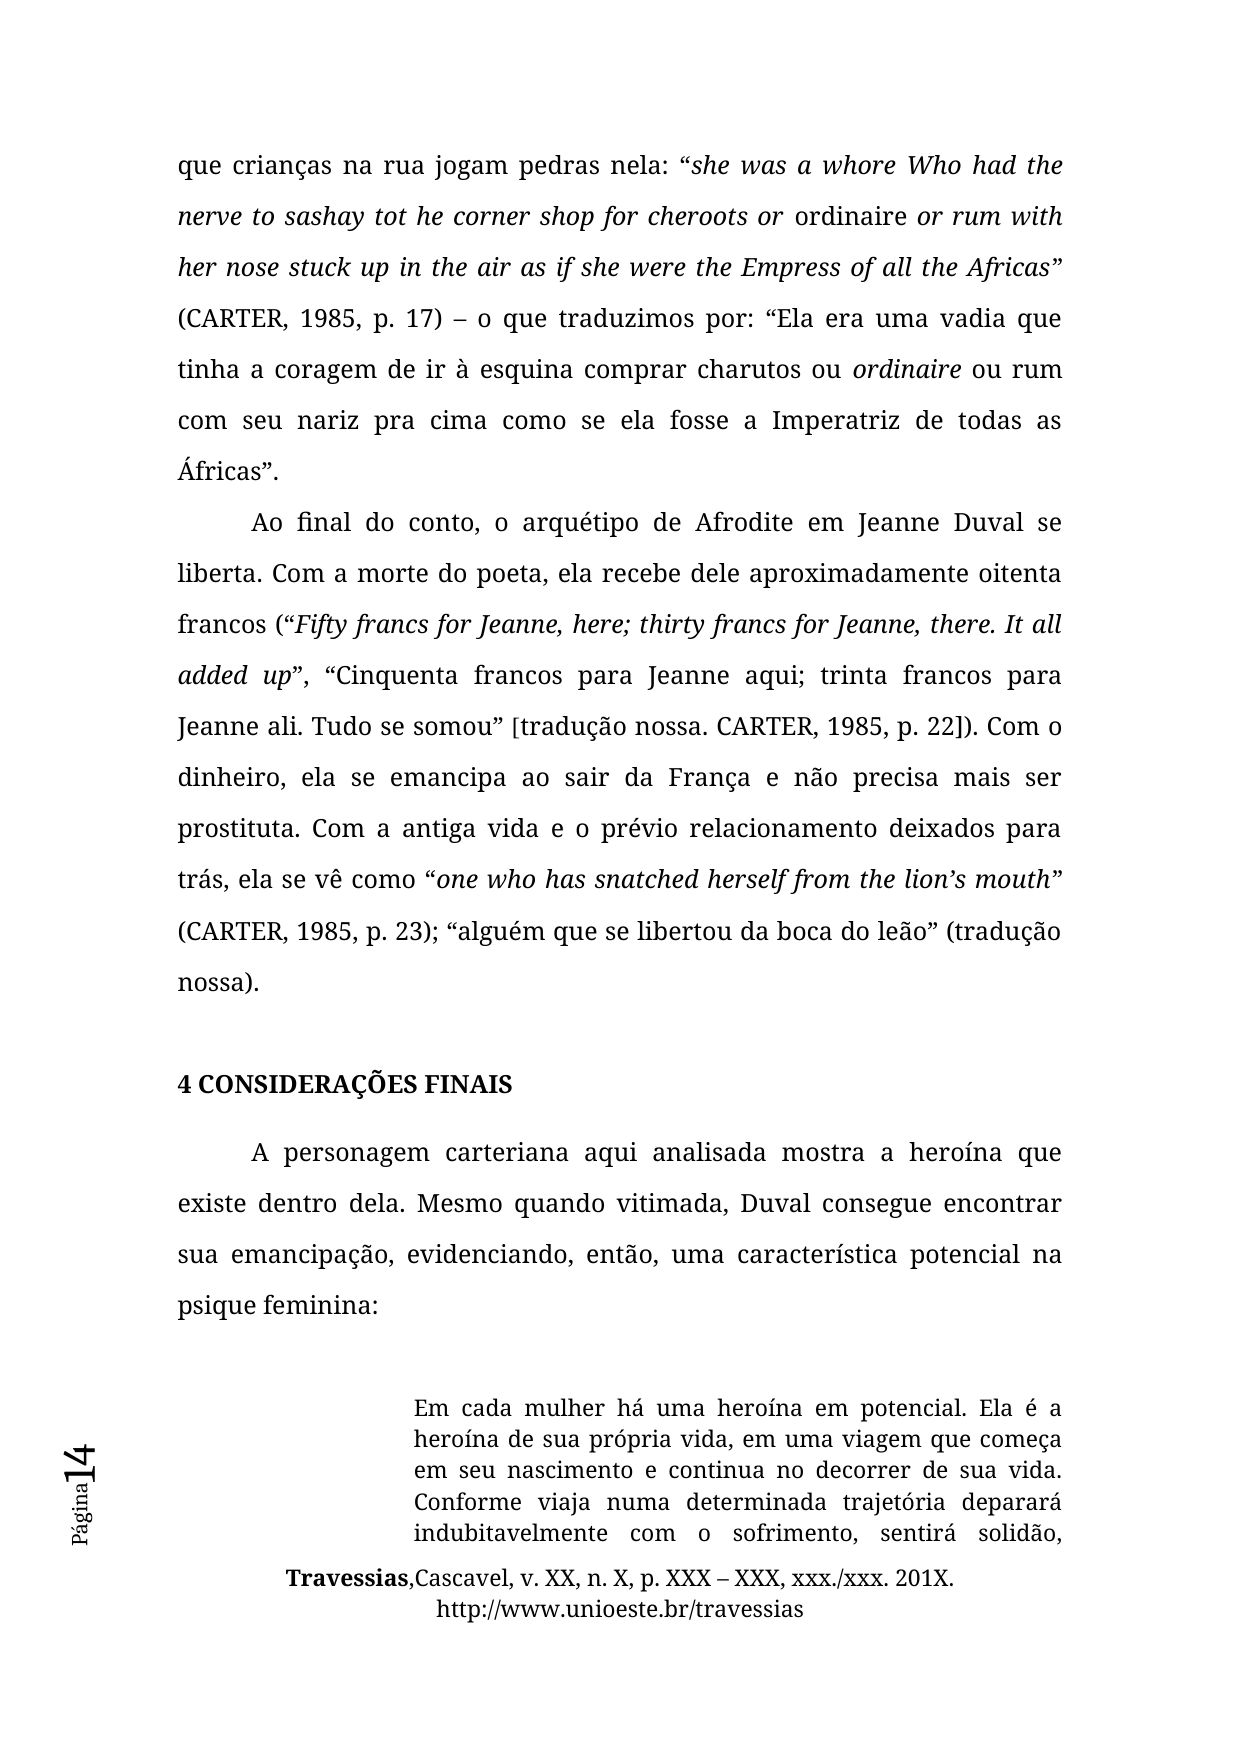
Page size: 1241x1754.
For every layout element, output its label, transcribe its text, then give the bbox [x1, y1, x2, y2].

list Ao final do conto, o arquétipo de Afrodite em Jeanne Duval se liberta. Com a morte do poeta, ela recebe dele aproximadamente oitenta francos (“Fifty francs for Jeanne, here; thirty francs for Jeanne, there. It all added up”, “Cinquenta francos para Jeanne aqui; trinta francos para Jeanne ali. Tudo se somou” [tradução nossa. CARTER, 1985, p. 22]). Com o dinheiro, ela se emancipa ao sair da França e não precisa mais ser prostituta. Com a antiga vida e o prévio relacionamento deixados para trás, ela se vê como “one who has snatched herself from the lion’s mouth” (CARTER, 1985, p. 23); “alguém que se libertou da boca do leão” (tradução nossa). [177, 505, 1063, 998]
text A personagem carteriana aqui analisada mostra a heroína que existe dentro dela. Mesmo quando vitimada, Duval consegue encontrar sua emancipação, evidenciando, então, uma característica potencial na psique feminina: [177, 1134, 1063, 1322]
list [177, 148, 1063, 488]
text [413, 1392, 1063, 1548]
list 4 CONSIDERAÇÕES FINAIS [177, 1066, 1063, 1100]
